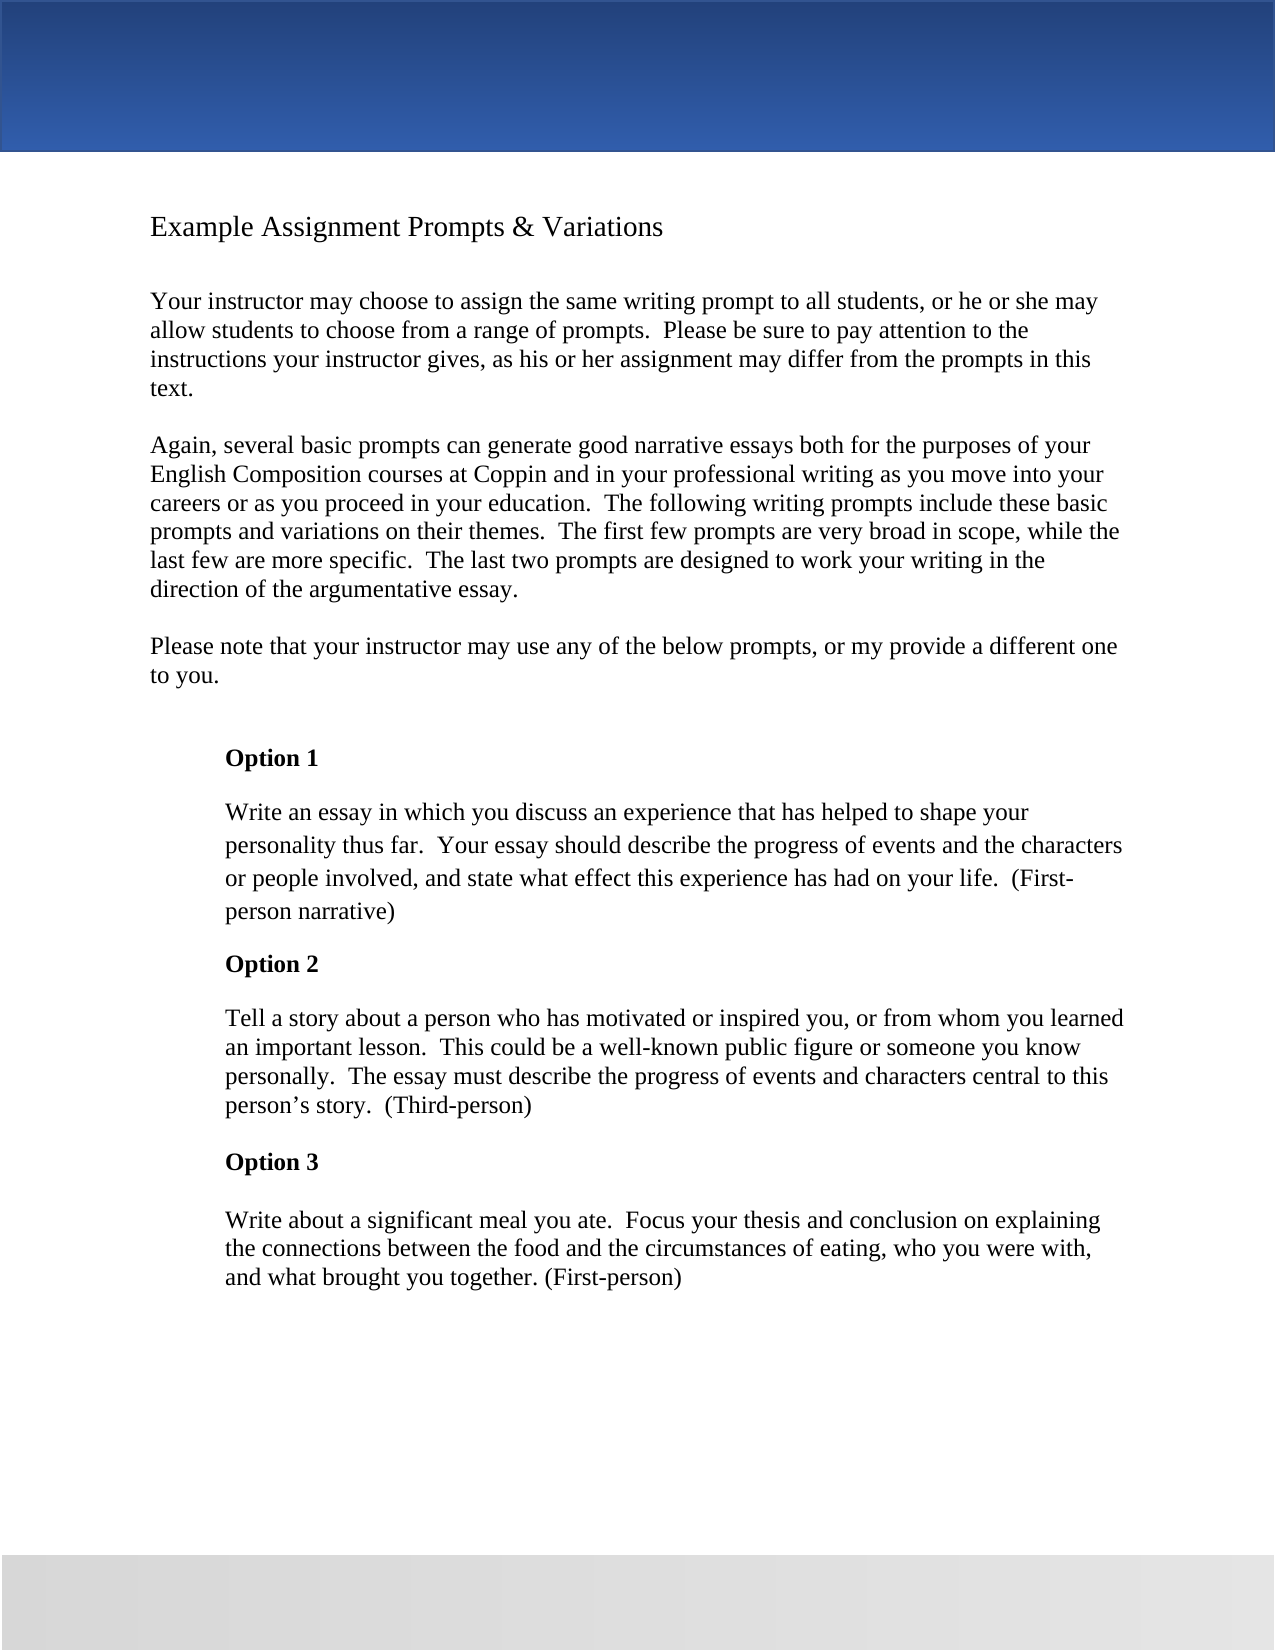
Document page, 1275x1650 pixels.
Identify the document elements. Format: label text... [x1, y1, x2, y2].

list Option 1 [225, 743, 1125, 772]
text Again, several basic prompts can generate good narrative essays both for the purposes of your English Composition courses at Coppin and in your professional writing as you move into your careers or as you proceed in your education. The following writing prompts include these basic prompts and variations on their themes. The first few prompts are very broad in scope, while the last few are more specific. The last two prompts are designed to work your writing in the direction of the argumentative essay. [150, 430, 1125, 603]
text Your instructor may choose to assign the same writing prompt to all students, or he or she may allow students to choose from a range of prompts. Please be sure to pay attention to the instructions your instructor gives, as his or her assignment may differ from the prompts in this text. [150, 286, 1125, 401]
subtitle Example Assignment Prompts & Variations [150, 209, 1125, 281]
list Write an essay in which you discuss an experience that has helped to shape your personality thus far. Your essay should describe the progress of events and the characters or people involved, and state what effect this experience has had on your life. (First-person narrative) [225, 797, 1125, 924]
list Option 2 [225, 949, 1125, 978]
text Please note that your instructor may use any of the below prompts, or my provide a different one to you. [150, 631, 1125, 689]
text Option 3 [225, 1147, 1125, 1176]
text Tell a story about a person who has motivated or inspired you, or from whom you learned an important lesson. This could be a well-known public figure or someone you know personally. The essay must describe the progress of events and characters central to this person’s story. (Third-person) [225, 1003, 1125, 1118]
text Write about a significant meal you ate. Focus your thesis and conclusion on explaining the connections between the food and the circumstances of eating, who you were with, and what brought you together. (First-person) [225, 1205, 1125, 1291]
